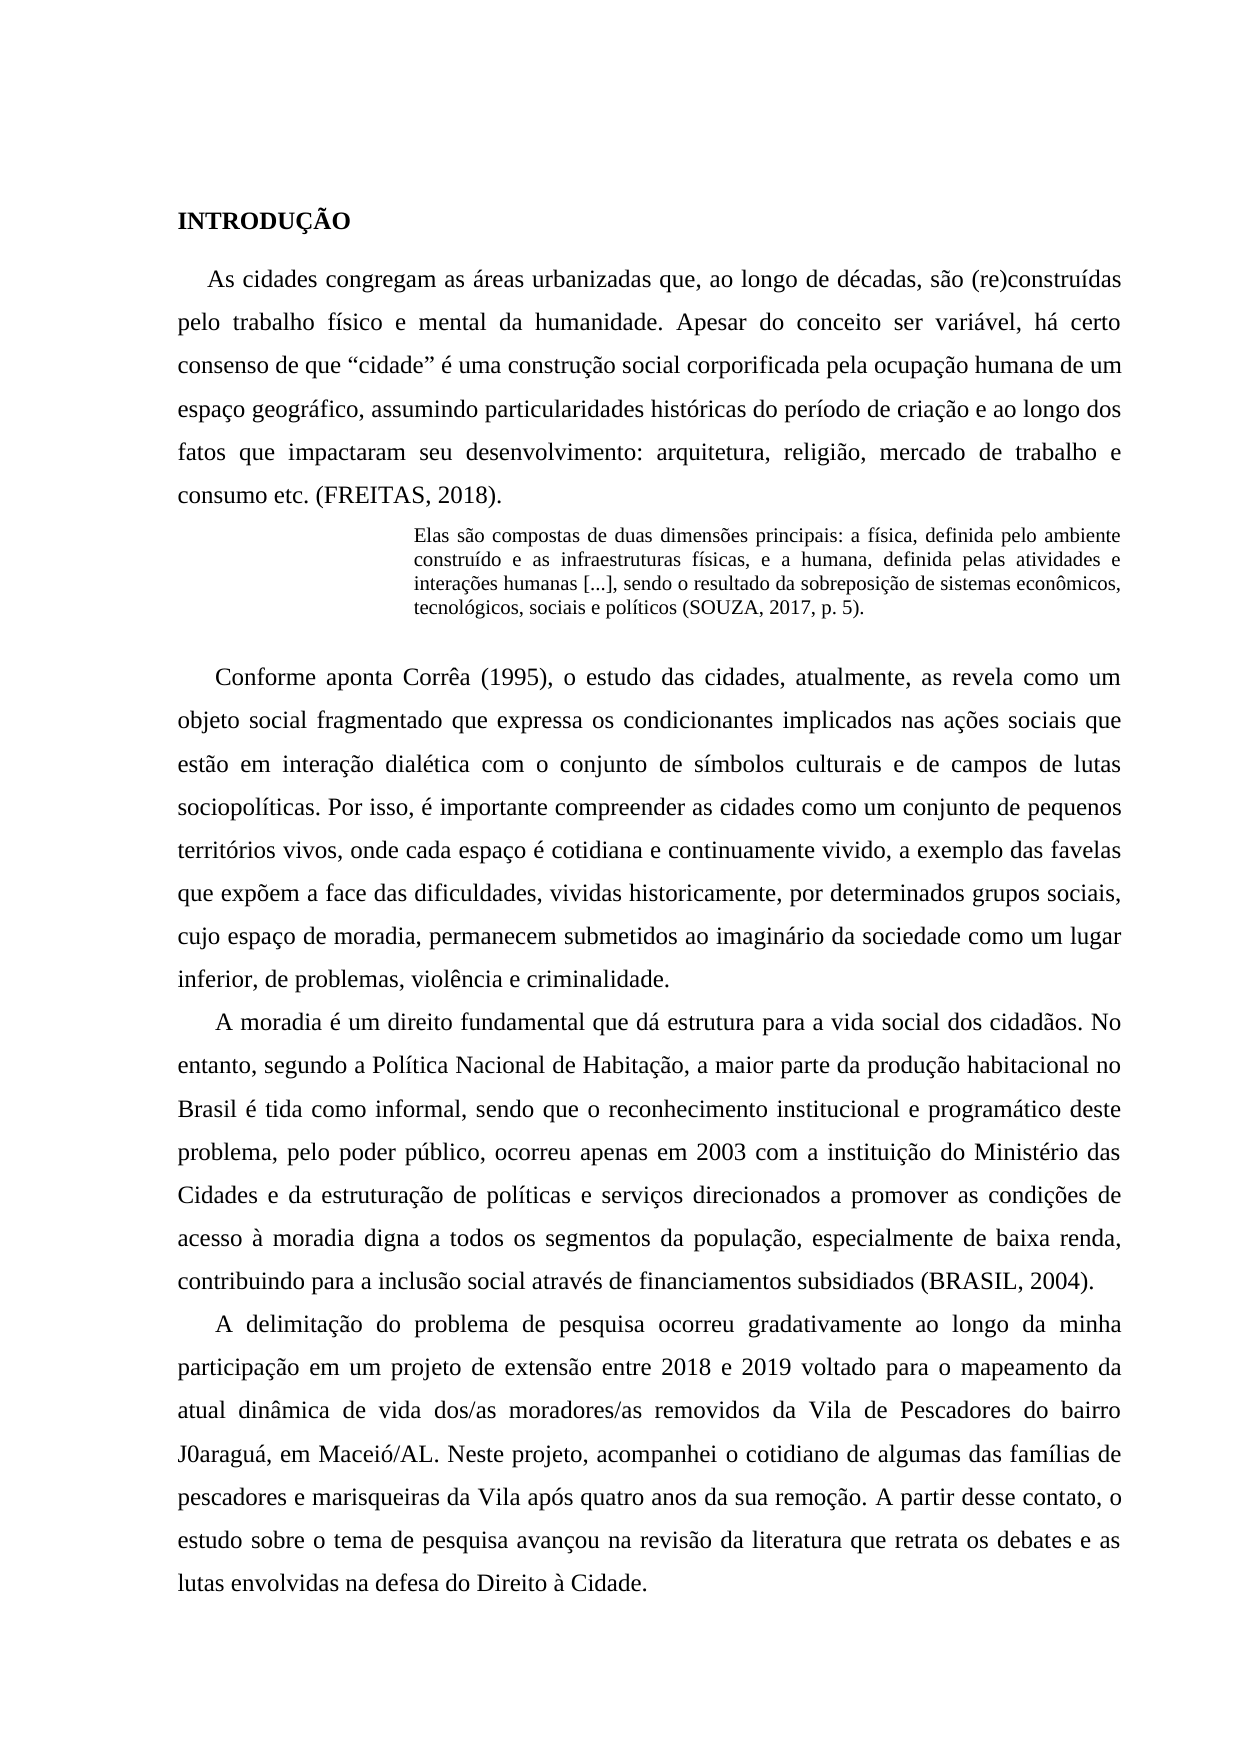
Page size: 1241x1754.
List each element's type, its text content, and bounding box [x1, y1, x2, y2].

text Conforme aponta Corrêa (1995), o estudo das cidades, atualmente, as revela como um objeto social fragmentado que expressa os condicionantes implicados nas ações sociais que estão em interação dialética com o conjunto de símbolos culturais e de campos de lutas sociopolíticas. Por isso, é importante compreender as cidades como um conjunto de pequenos territórios vivos, onde cada espaço é cotidiana e continuamente vivido, a exemplo das favelas que expõem a face das dificuldades, vividas historicamente, por determinados grupos sociais, cujo espaço de moradia, permanecem submetidos ao imaginário da sociedade como um lugar inferior, de problemas, violência e criminalidade. [177, 662, 1122, 993]
text A moradia é um direito fundamental que dá estrutura para a vida social dos cidadãos. No entanto, segundo a Política Nacional de Habitação, a maior parte da produção habitacional no Brasil é tida como informal, sendo que o reconhecimento institucional e programático deste problema, pelo poder público, ocorreu apenas em 2003 com a instituição do Ministério das Cidades e da estruturação de políticas e serviços direcionados a promover as condições de acesso à moradia digna a todos os segmentos da população, especialmente de baixa renda, contribuindo para a inclusão social através de financiamentos subsidiados (BRASIL, 2004). [177, 1007, 1122, 1295]
text As cidades congregam as áreas urbanizadas que, ao longo de décadas, são (re)construídas pelo trabalho físico e mental da humanidade. Apesar do conceito ser variável, há certo consenso de que “cidade” é uma construção social corporificada pela ocupação humana de um espaço geográfico, assumindo particularidades históricas do período de criação e ao longo dos fatos que impactaram seu desenvolvimento: arquitetura, religião, mercado de trabalho e consumo etc. (FREITAS, 2018). [177, 264, 1122, 509]
text INTRODUÇÃO [177, 206, 1122, 235]
text Elas são compostas de duas dimensões principais: a física, definida pelo ambiente construído e as infraestruturas físicas, e a humana, definida pelas atividades e interações humanas [...], sendo o resultado da sobreposição de sistemas econômicos, tecnológicos, sociais e políticos (SOUZA, 2017, p. 5). [413, 523, 1122, 619]
text A delimitação do problema de pesquisa ocorreu gradativamente ao longo da minha participação em um projeto de extensão entre 2018 e 2019 voltado para o mapeamento da atual dinâmica de vida dos/as moradores/as removidos da Vila de Pescadores do bairro J0araguá, em Maceió/AL. Neste projeto, acompanhei o cotidiano de algumas das famílias de pescadores e marisqueiras da Vila após quatro anos da sua remoção. A partir desse contato, o estudo sobre o tema de pesquisa avançou na revisão da literatura que retrata os debates e as lutas envolvidas na defesa do Direito à Cidade. [177, 1309, 1122, 1597]
